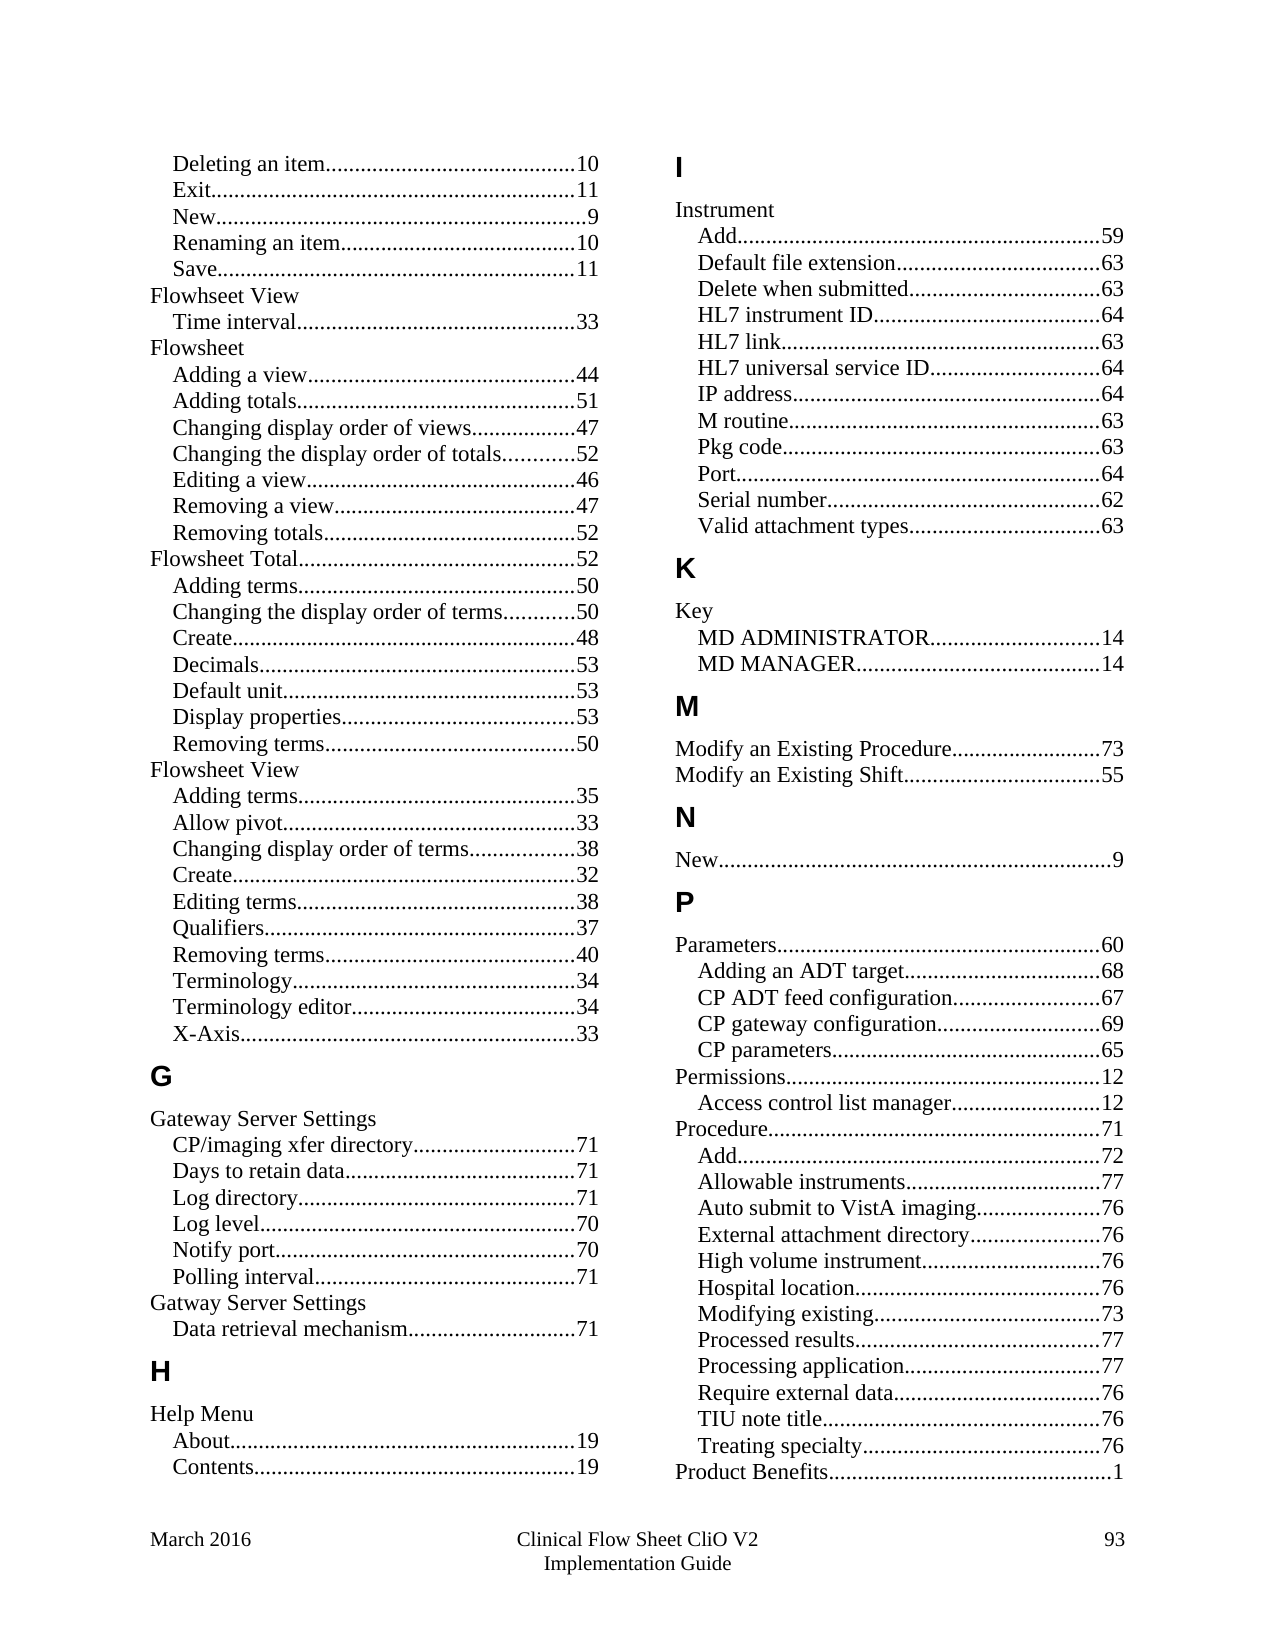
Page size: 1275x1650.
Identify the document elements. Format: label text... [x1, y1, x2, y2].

text HL7 instrument ID 64 [697, 301, 1125, 328]
text About 19 [172, 1427, 600, 1453]
text New 9 [675, 846, 1125, 872]
text TIU note title 76 [697, 1405, 1125, 1432]
text Log level 70 [172, 1210, 600, 1236]
text Flowsheet [150, 334, 600, 361]
text MD ADMINISTRATOR 14 [697, 623, 1125, 650]
text Changing display order of views 47 [172, 413, 600, 440]
text External attachment directory 76 [697, 1221, 1125, 1247]
text Flowsheet View [150, 756, 600, 782]
text Adding a view 44 [172, 361, 600, 387]
subtitle N [675, 800, 1125, 833]
subtitle P [675, 885, 1125, 918]
subtitle K [675, 551, 1125, 585]
text Removing totals 52 [172, 519, 600, 545]
text Flowsheet Total 52 [150, 545, 600, 572]
text Log directory 71 [172, 1184, 600, 1210]
text Parameters 60 [675, 931, 1125, 957]
text Contents 19 [172, 1453, 600, 1479]
text Modify an Existing Shift 55 [675, 761, 1125, 787]
text Changing the display order of totals 52 [172, 440, 600, 466]
text Adding totals 51 [172, 387, 600, 413]
text Days to retain data 71 [172, 1157, 600, 1184]
text CP ADT feed configuration 67 [697, 984, 1125, 1010]
text Adding terms 35 [172, 782, 600, 809]
text Add 59 [697, 222, 1125, 249]
text Removing terms 50 [172, 730, 600, 756]
subtitle H [150, 1354, 600, 1388]
text Serial number 62 [697, 486, 1125, 512]
text Modifying existing 73 [697, 1300, 1125, 1326]
text Gateway Server Settings [150, 1104, 600, 1131]
text Create 48 [172, 624, 600, 651]
text Processed results 77 [697, 1326, 1125, 1353]
text Editing terms 38 [172, 888, 600, 914]
text Editing a view 46 [172, 466, 600, 493]
text Product Benefits 1 [675, 1458, 1125, 1484]
text Treating specialty 76 [697, 1432, 1125, 1458]
text Access control list manager 12 [697, 1089, 1125, 1115]
text Adding an ADT target 68 [697, 957, 1125, 984]
text CP gateway configuration 69 [697, 1010, 1125, 1036]
text Permissions 12 [675, 1063, 1125, 1089]
text Removing terms 40 [172, 941, 600, 967]
text Help Menu [150, 1400, 600, 1427]
text X-Axis 33 [172, 1020, 600, 1046]
text Polling interval 71 [172, 1263, 600, 1289]
text Removing a view 47 [172, 493, 600, 519]
text Exit 11 [172, 176, 600, 203]
text Default file extension 63 [697, 249, 1125, 275]
text Gatway Server Settings [150, 1289, 600, 1315]
text Instrument [675, 196, 1125, 222]
text M routine 63 [697, 407, 1125, 433]
text Processing application 77 [697, 1353, 1125, 1379]
text Create 32 [172, 862, 600, 888]
text Procedure 71 [675, 1115, 1125, 1142]
text Allow pivot 33 [172, 809, 600, 835]
text Terminology 34 [172, 967, 600, 993]
text Data retrieval mechanism 71 [172, 1315, 600, 1342]
text MD MANAGER 14 [697, 650, 1125, 676]
text CP/imaging xfer directory 71 [172, 1131, 600, 1157]
text HL7 universal service ID 64 [697, 354, 1125, 381]
text Auto submit to VistA imaging 76 [697, 1194, 1125, 1221]
text Time interval 33 [172, 308, 600, 334]
text Terminology editor 34 [172, 993, 600, 1020]
subtitle G [150, 1058, 600, 1092]
text CP parameters 65 [697, 1036, 1125, 1063]
text Add 72 [697, 1142, 1125, 1168]
text Renaming an item 10 [172, 229, 600, 255]
text Delete when submitted 63 [697, 275, 1125, 301]
text Allowable instruments 77 [697, 1168, 1125, 1194]
text Default unit 53 [172, 677, 600, 703]
text Key [675, 597, 1125, 623]
text Deleting an item 10 [172, 150, 600, 176]
text Require external data 76 [697, 1379, 1125, 1405]
text Valid attachment types 63 [697, 512, 1125, 539]
text Changing the display order of terms 50 [172, 598, 600, 624]
text Display properties 53 [172, 703, 600, 730]
text Changing display order of terms 38 [172, 835, 600, 862]
text Pkg code 63 [697, 433, 1125, 459]
text Modify an Existing Procedure 73 [675, 735, 1125, 761]
subtitle M [675, 689, 1125, 722]
text Hospital location 76 [697, 1273, 1125, 1300]
text Save 11 [172, 255, 600, 282]
text Notify port 70 [172, 1236, 600, 1263]
text Qualifiers 37 [172, 914, 600, 941]
text Adding terms 50 [172, 572, 600, 598]
text High volume instrument 76 [697, 1247, 1125, 1273]
text New 9 [172, 203, 600, 229]
text HL7 link 63 [697, 328, 1125, 354]
text Decimals 53 [172, 651, 600, 677]
text Flowhseet View [150, 282, 600, 308]
text IP address 64 [697, 381, 1125, 407]
subtitle I [675, 150, 1125, 183]
text Port 64 [697, 459, 1125, 486]
